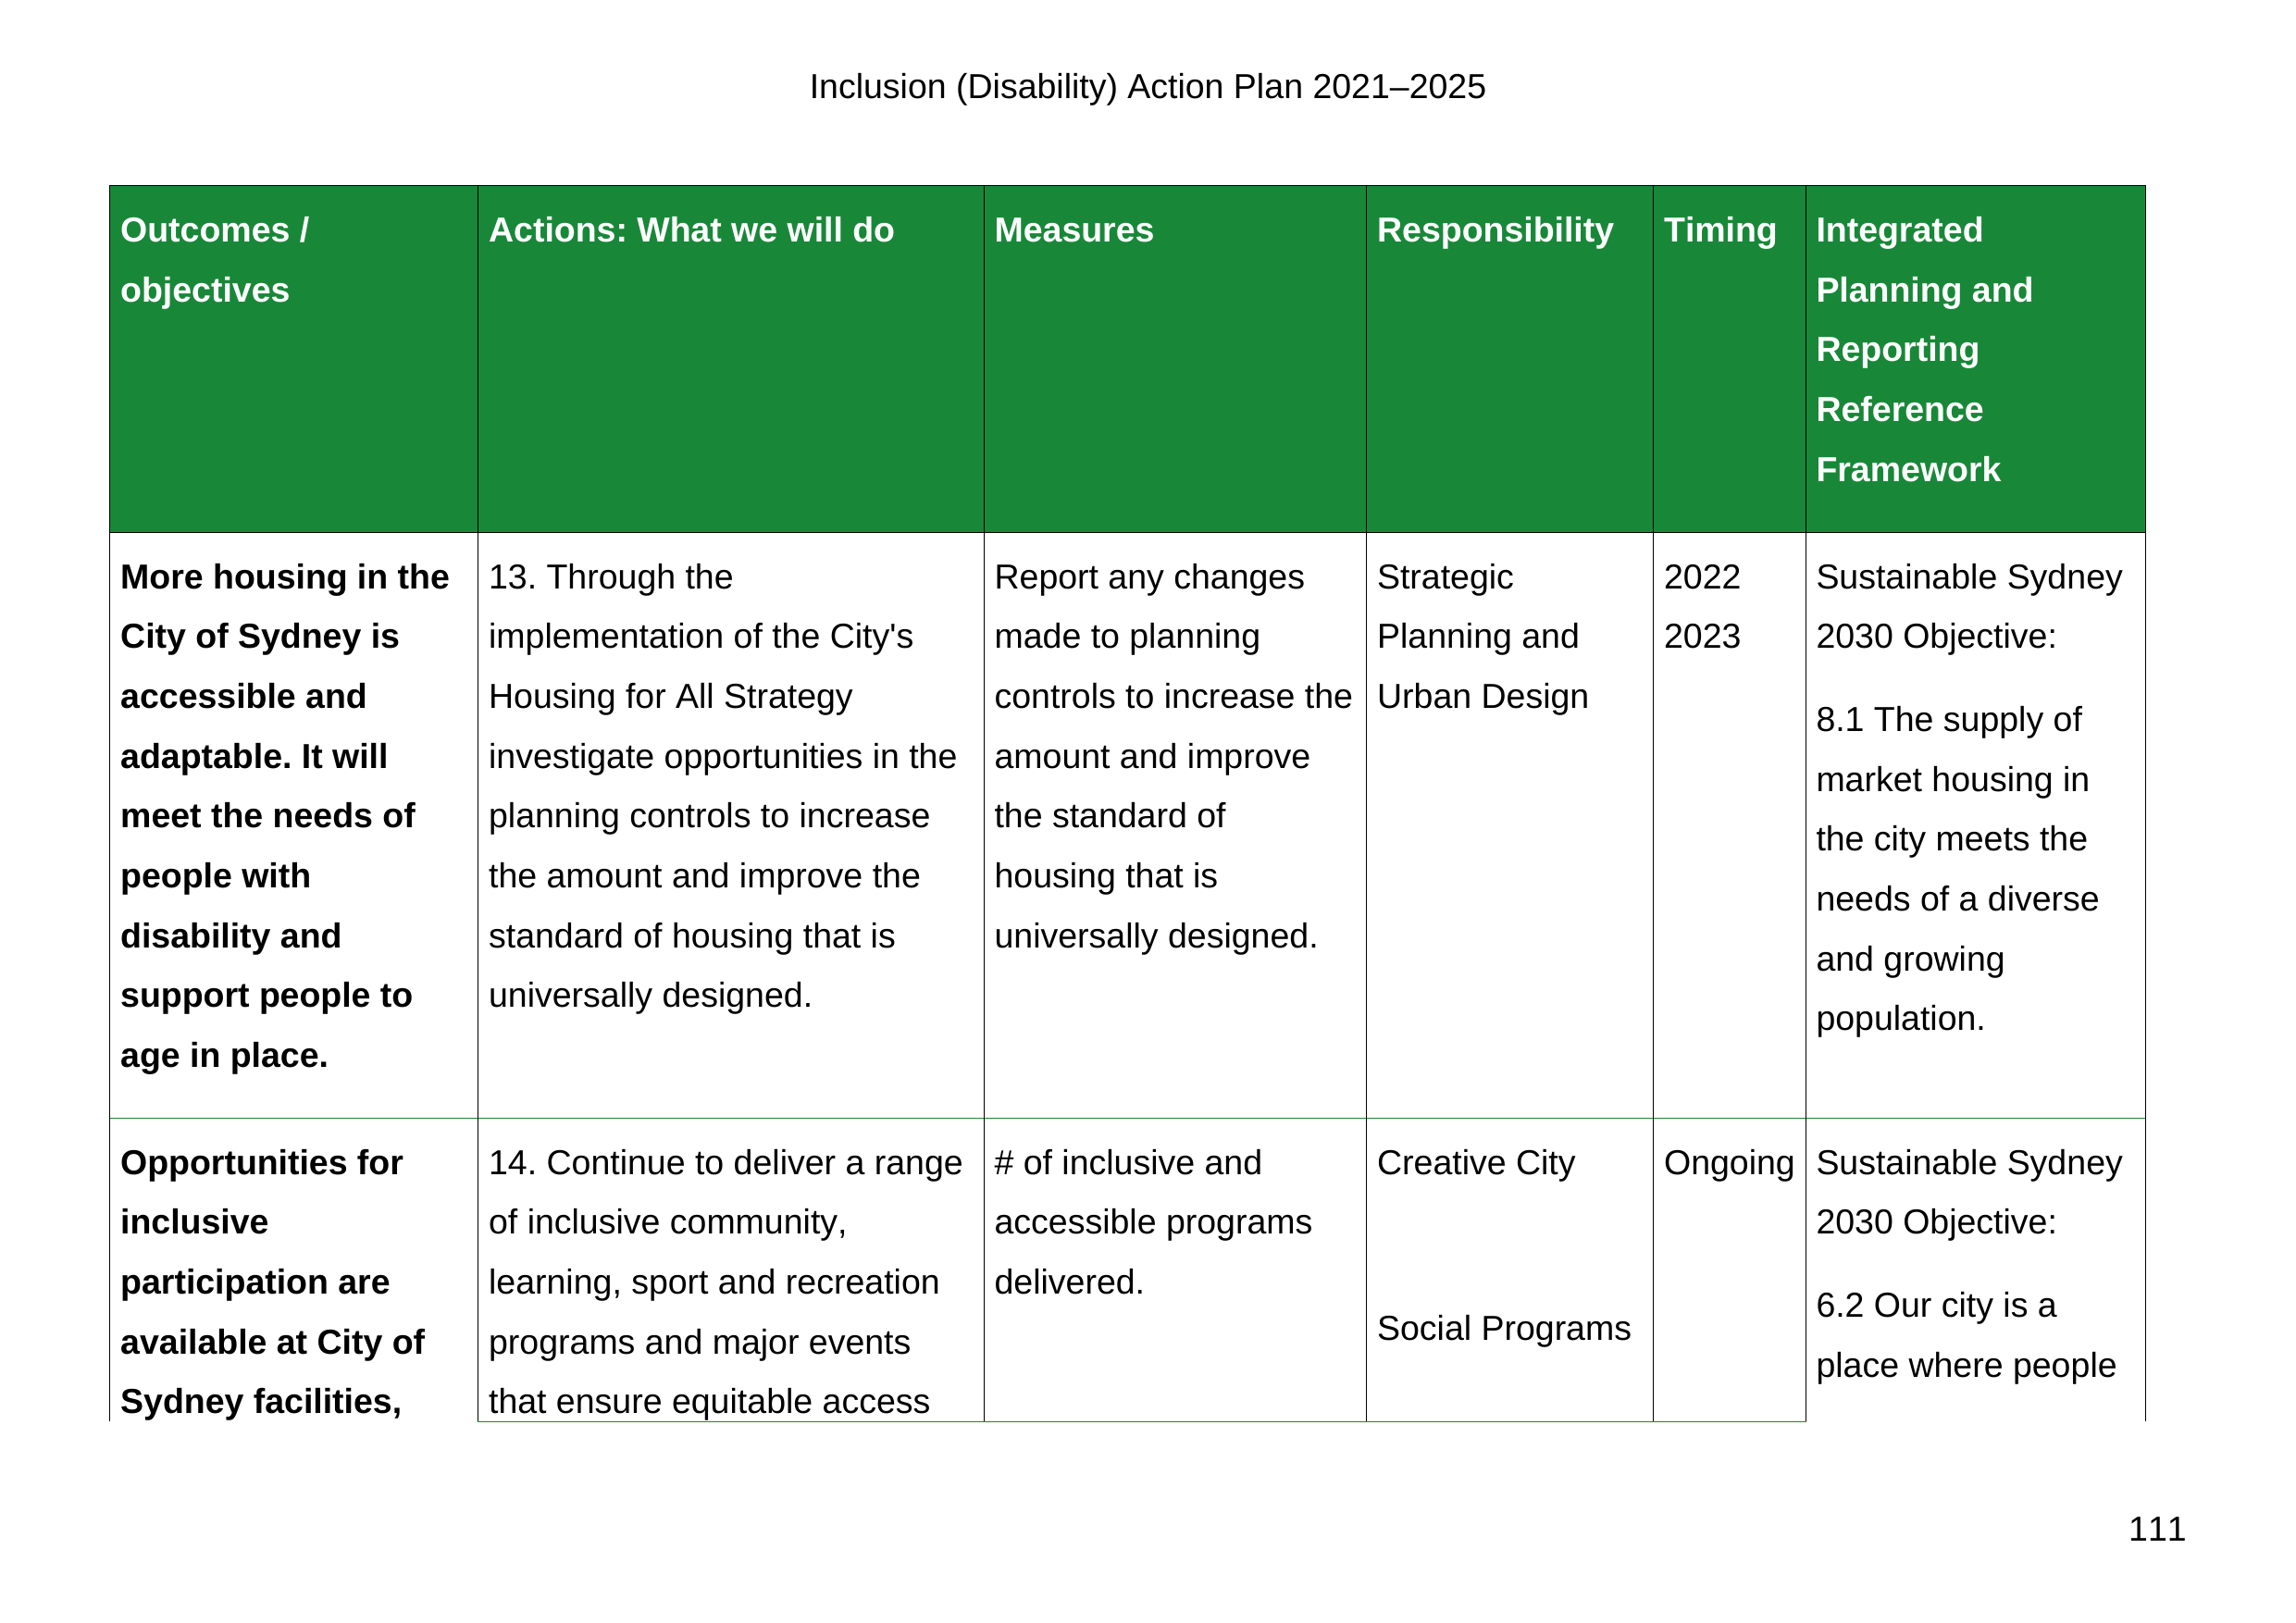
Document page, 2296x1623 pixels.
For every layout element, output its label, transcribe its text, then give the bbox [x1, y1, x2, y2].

table_cell # of inclusive and accessible programs delivered. [985, 1119, 1366, 1421]
table_cell 2022 2023 [1654, 533, 1806, 1118]
table_cell Sustainable Sydney 2030 Objective: 8.1 The supply of market housing in the city meets the needs of a diverse and growing population. [1806, 533, 2145, 1118]
table_cell Creative City Social Programs and Services [1367, 1119, 1653, 1421]
table_header Timing [1654, 186, 1806, 532]
table_header Measures [985, 186, 1366, 532]
table_header Outcomes / objectives [110, 186, 478, 532]
table_cell Opportunities for inclusive participation are available at City of Sydney facilities, and people with disability can easily identify opportunities that meet their preferences and needs. [110, 1119, 478, 1421]
table_cell 14. Continue to deliver a range of inclusive community, learning, sport and recreation programs and major events that ensure equitable access and participation for people with disability. [478, 1119, 984, 1421]
table_cell Sustainable Sydney 2030 Objective: 6.2 Our city is a place where people are welcomed, included and connected. 6.4 There is equitable access to community facilities and places, parks and recreational facilities to support wellbeing in daily life. [1806, 1119, 2145, 1421]
table_cell Report any changes made to planning controls to increase the amount and improve the standard of housing that is universally designed. [985, 533, 1366, 1118]
table_header Integrated Planning and Reporting Reference Framework [1806, 186, 2145, 532]
table_header Actions: What we will do [478, 186, 984, 532]
table_cell More housing in the City of Sydney is accessible and adaptable. It will meet the needs of people with disability and support people to age in place. [110, 533, 478, 1118]
table_cell Ongoing [1654, 1119, 1806, 1421]
table_cell 13. Through the implementation of the City's Housing for All Strategy investigate opportunities in the planning controls to increase the amount and improve the standard of housing that is universally designed. [478, 533, 984, 1118]
table_cell Strategic Planning and Urban Design [1367, 533, 1653, 1118]
table_header Responsibility [1367, 186, 1653, 532]
